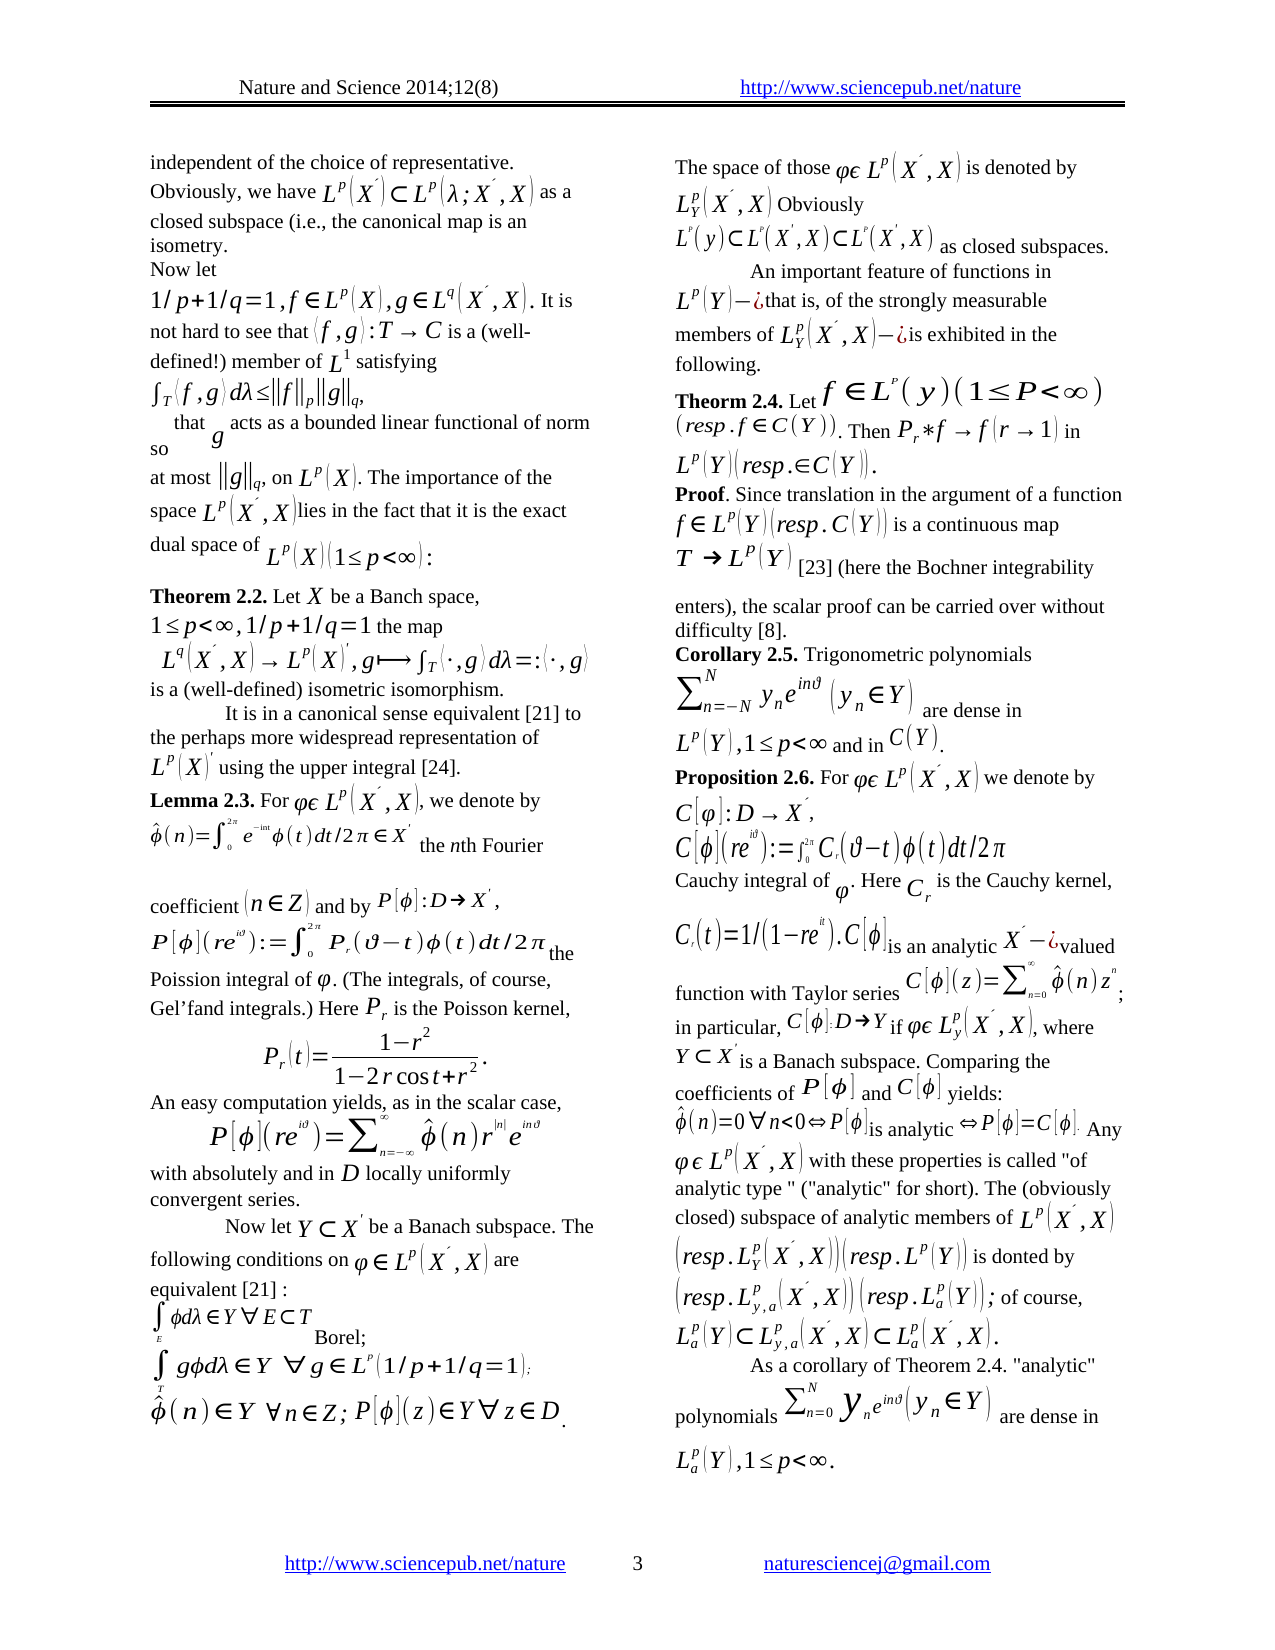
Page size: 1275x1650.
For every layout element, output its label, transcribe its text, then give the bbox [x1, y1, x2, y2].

text is a (well-defined) isometric isomorphism. [150, 676, 600, 701]
text Lemma 2.3. For , we denote by the nth Fourier coefficient and by the Poission integral of . (The integrals, of course, Gel’fand integrals.) Here is the Poisson kernel, [150, 782, 600, 1024]
text Borel; [150, 1301, 600, 1349]
text An easy computation yields, as in the scalar case, [150, 1090, 600, 1114]
text Cauchy integral of . Here is the Cauchy kernel, is an analytic valued function with Taylor series ; in particular, if , where is a Banach subspace. Comparing the coefficients of and yields: is analytic Any with these properties is called "of analytic type " ("analytic" for short). The (obviously closed) subspace of analytic members of is donted by of course, [675, 866, 1125, 1352]
text It is in a canonical sense equivalent [21] to the perhaps more widespread representation of using the upper integral [24]. [150, 701, 600, 782]
text Now let be a Banach subspace. The following conditions on are equivalent [21] : [150, 1211, 600, 1301]
text Proposition 2.6. For we denote by , [675, 760, 1125, 866]
text An important feature of functions in that is, of the strongly measurable members of is exhibited in the following. [675, 258, 1125, 376]
text Now let It is not hard to see that is a (well-defined!) member of satisfying , [150, 257, 600, 410]
text . [150, 1394, 600, 1433]
text so that acts as a bounded linear functional of norm at most , on . The importance of the space lies in the fact that it is the exact dual space of [150, 410, 600, 582]
text Theorm 2.4. Let . Then in [675, 376, 1125, 482]
text Proof. Since translation in the argument of a function is a continuous map [23] (here the Bochner integrability enters), the scalar proof can be carried over without difficulty [8]. [675, 482, 1125, 642]
text with absolutely and in locally uniformly convergent series. [150, 1159, 600, 1211]
text Theorem 2.2. Let be a Banch space, the map [150, 582, 600, 640]
text The space of those is denoted by Obviously as closed subspaces. [675, 150, 1125, 258]
text Corollary 2.5. Trigonometric polynomials are dense in and in . [675, 642, 1125, 760]
text As a corollary of Theorem 2.4. "analytic" polynomials are dense in [675, 1352, 1125, 1477]
